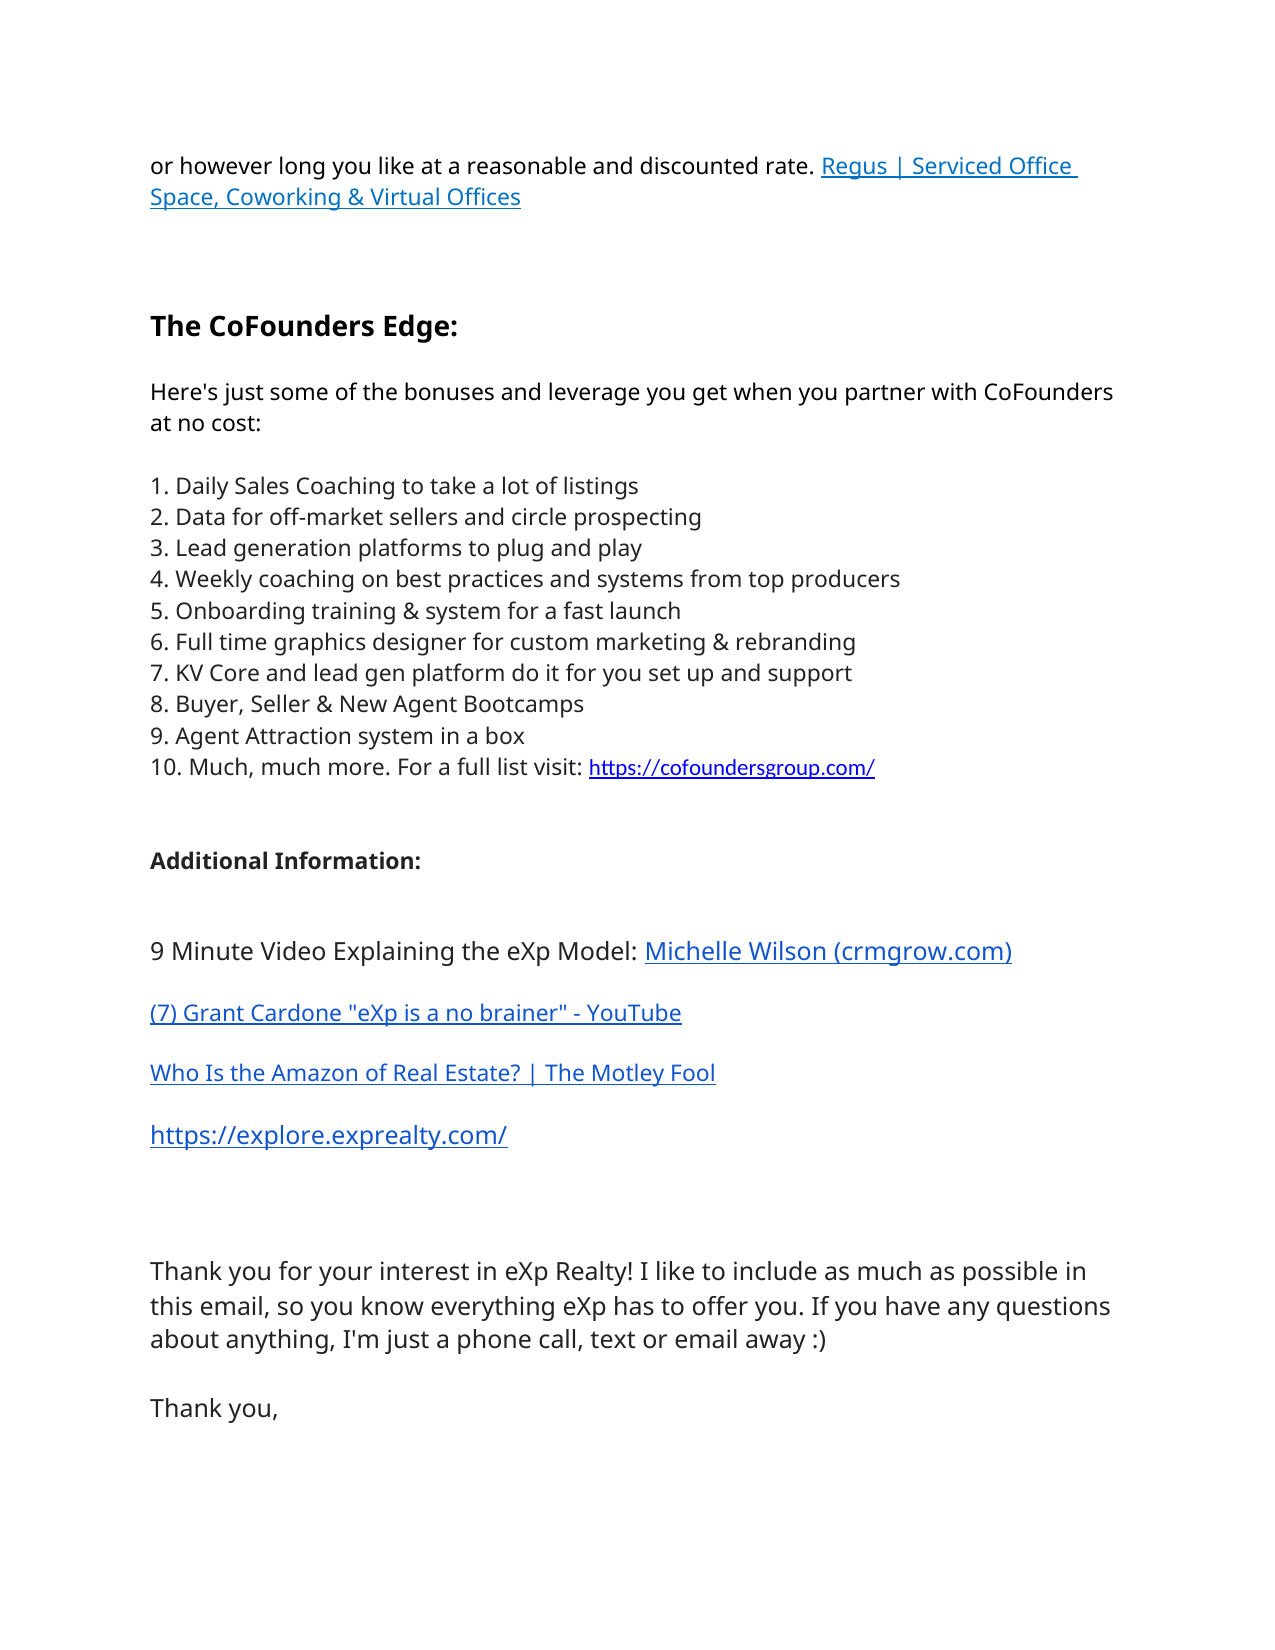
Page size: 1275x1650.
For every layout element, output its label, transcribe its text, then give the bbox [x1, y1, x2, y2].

text 6. Full time graphics designer for custom marketing & rebranding [150, 626, 1125, 657]
text https://explore.exprealty.com/ Thank you for your interest in eXp Realty! I like to include as much as possible in this email, so you know everything eXp has to offer you. If you have any questions about anything, I'm just a phone call, text or email away :) Thank you, [150, 1118, 1125, 1424]
text 4. Weekly coaching on best practices and systems from top producers [150, 563, 1125, 594]
text 7. KV Core and lead gen platform do it for you set up and support [150, 657, 1125, 688]
text 5. Onboarding training & system for a fast launch [150, 594, 1125, 626]
text 9. Agent Attraction system in a box 10. Much, much more. For a full list visit: https://cofoundersgroup.com/ Additional Information: [150, 719, 1125, 876]
text (7) Grant Cardone "eXp is a no brainer" - YouTube [150, 997, 1125, 1028]
text 8. Buyer, Seller & New Agent Bootcamps [150, 688, 1125, 719]
text Who Is the Amazon of Real Estate? | The Motley Fool [150, 1057, 1125, 1089]
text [150, 150, 1125, 563]
text 9 Minute Video Explaining the eXp Model: Michelle Wilson (crmgrow.com) [150, 934, 1125, 968]
